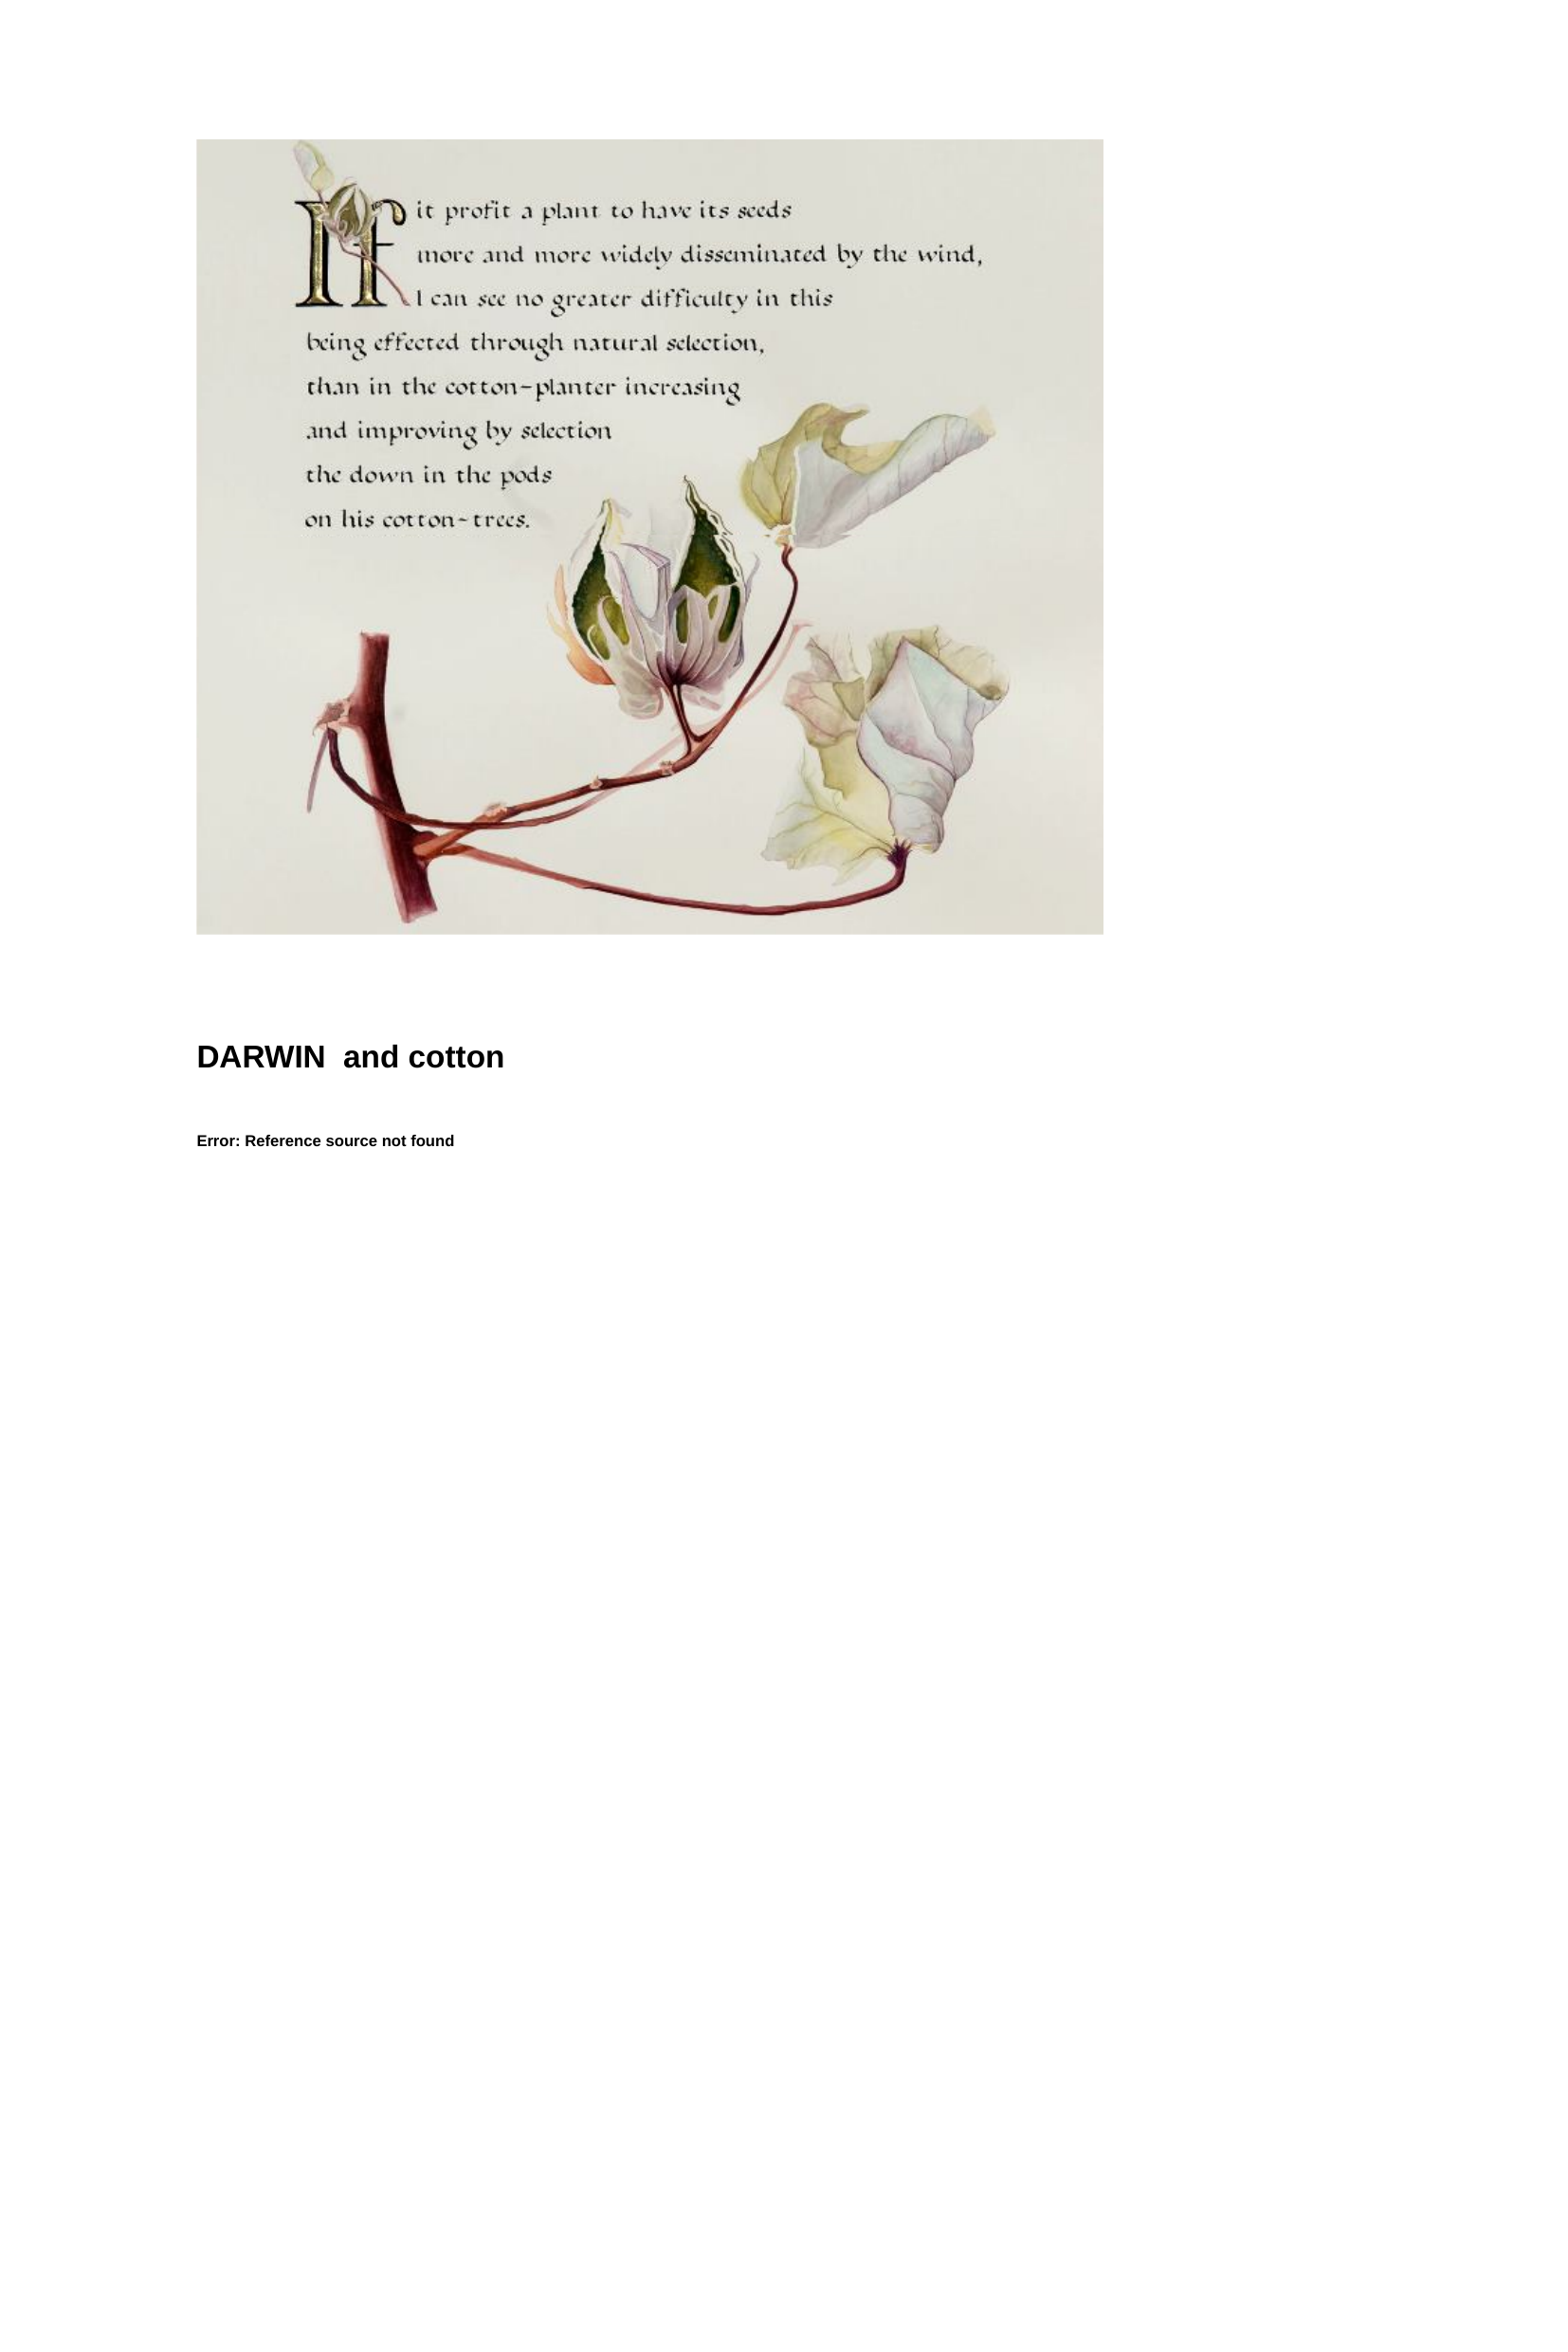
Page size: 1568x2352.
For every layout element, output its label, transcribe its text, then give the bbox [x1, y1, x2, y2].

text DARWIN and cotton [196, 1038, 1372, 1075]
picture [196, 139, 1103, 1015]
